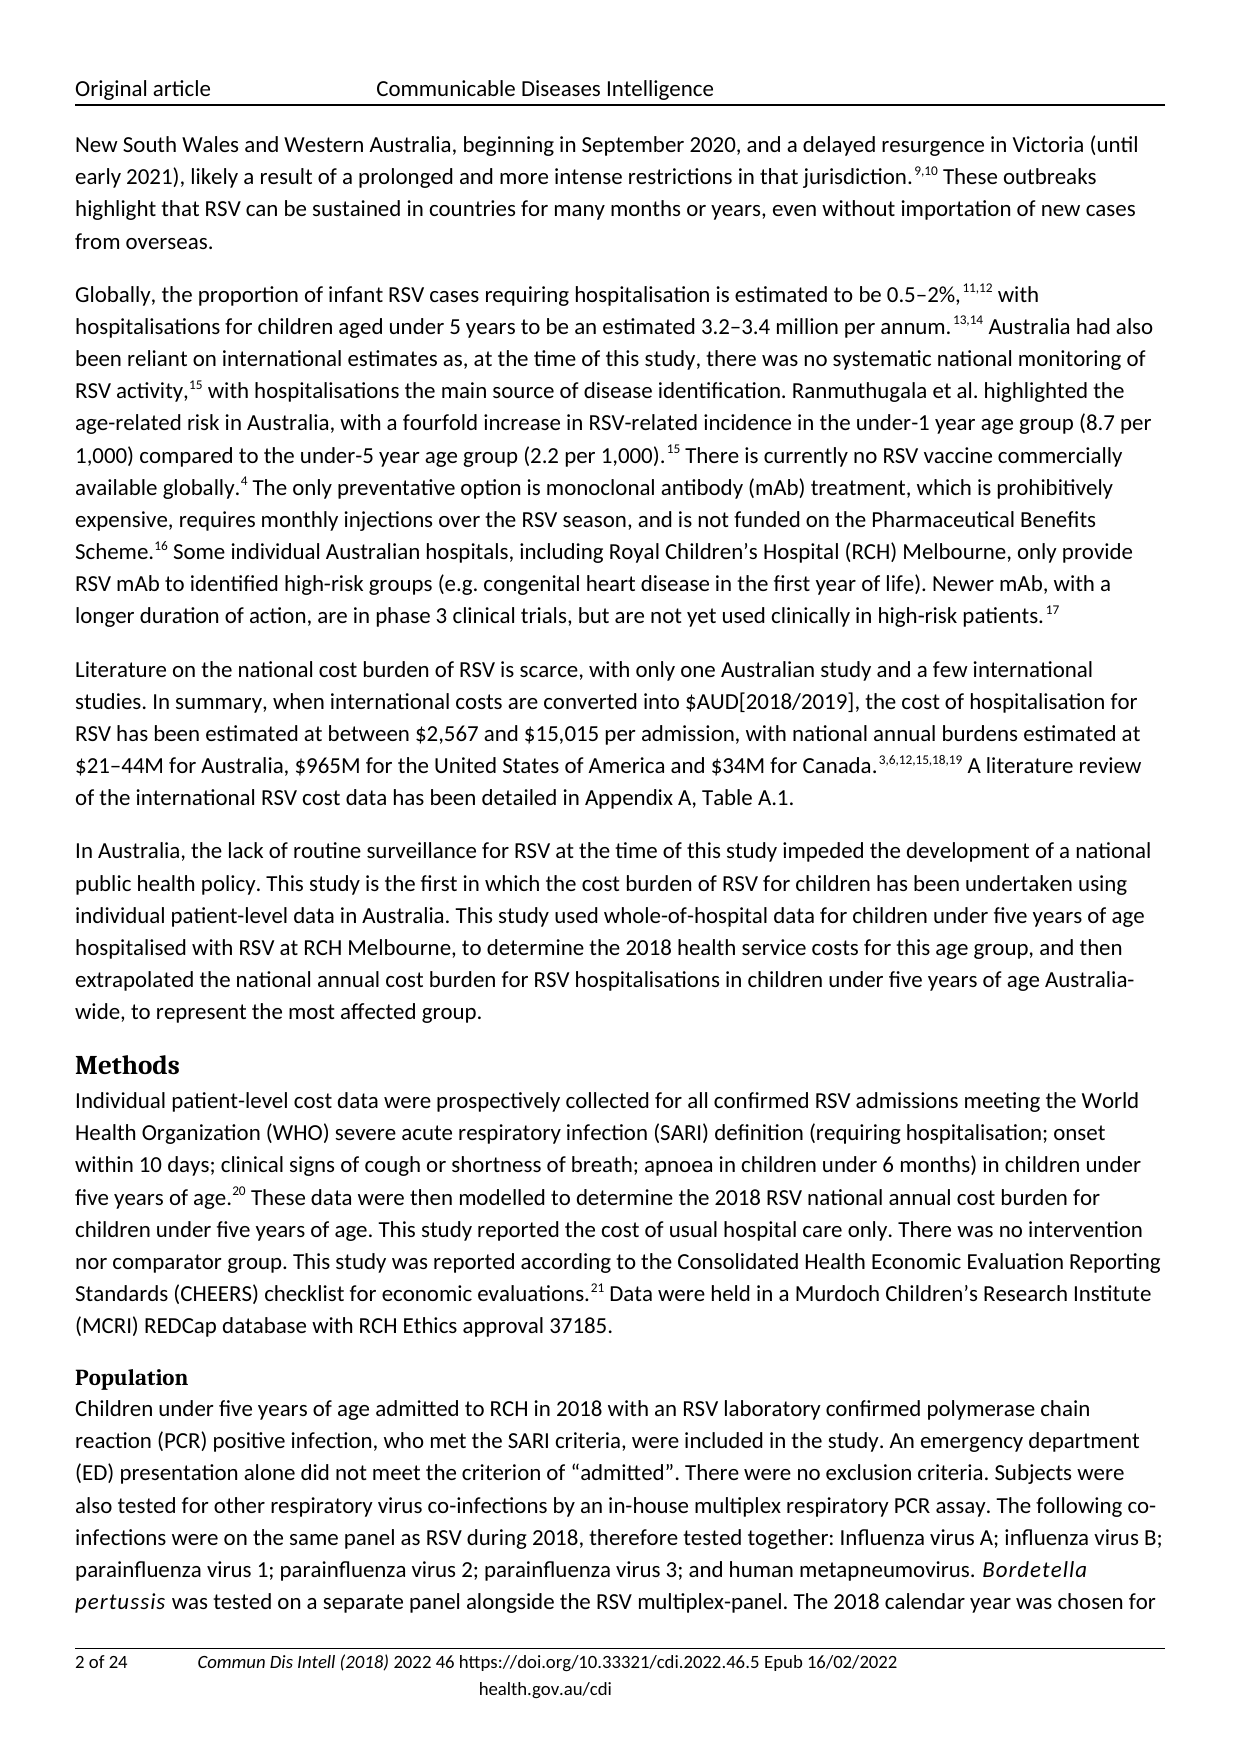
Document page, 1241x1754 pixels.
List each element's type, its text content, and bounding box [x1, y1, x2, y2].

subtitle Population [75, 1364, 1165, 1391]
text Individual patient-level cost data were prospectively collected for all confirmed RSV admissions meeting the World Health Organization (WHO) severe acute respiratory infection (SARI) definition (requiring hospitalisation; onset within 10 days; clinical signs of cough or shortness of breath; apnoea in children under 6 months) in children under five years of age.20 These data were then modelled to determine the 2018 RSV national annual cost burden for children under five years of age. This study reported the cost of usual hospital care only. There was no intervention nor comparator group. This study was reported according to the Consolidated Health Economic Evaluation Reporting Standards (CHEERS) checklist for economic evaluations.21 Data were held in a Murdoch Children’s Research Institute (MCRI) REDCap database with RCH Ethics approval 37185. [75, 1086, 1165, 1339]
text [75, 130, 1165, 255]
text Globally, the proportion of infant RSV cases requiring hospitalisation is estimated to be 0.5–2%,11,12 with hospitalisations for children aged under 5 years to be an estimated 3.2–3.4 million per annum.13,14 Australia had also been reliant on international estimates as, at the time of this study, there was no systematic national monitoring of RSV activity,15 with hospitalisations the main source of disease identification. Ranmuthugala et al. highlighted the age-related risk in Australia, with a fourfold increase in RSV-related incidence in the under-1 year age group (8.7 per 1,000) compared to the under-5 year age group (2.2 per 1,000).15 There is currently no RSV vaccine commercially available globally.4 The only preventative option is monoclonal antibody (mAb) treatment, which is prohibitively expensive, requires monthly injections over the RSV season, and is not funded on the Pharmaceutical Benefits Scheme.16 Some individual Australian hospitals, including Royal Children’s Hospital (RCH) Melbourne, only provide RSV mAb to identified high-risk groups (e.g. congenital heart disease in the first year of life). Newer mAb, with a longer duration of action, are in phase 3 clinical trials, but are not yet used clinically in high-risk patients.17 [75, 280, 1165, 630]
text Literature on the national cost burden of RSV is scarce, with only one Australian study and a few international studies. In summary, when international costs are converted into $AUD[2018/2019], the cost of hospitalisation for RSV has been estimated at between $2,567 and $15,015 per admission, with national annual burdens estimated at $21–44M for Australia, $965M for the United States of America and $34M for Canada.3,6,12,15,18,19 A literature review of the international RSV cost data has been detailed in Appendix A, Table A.1. [75, 655, 1165, 811]
text In Australia, the lack of routine surveillance for RSV at the time of this study impeded the development of a national public health policy. This study is the first in which the cost burden of RSV for children has been undertaken using individual patient-level data in Australia. This study used whole-of-hospital data for children under five years of age hospitalised with RSV at RCH Melbourne, to determine the 2018 health service costs for this age group, and then extrapolated the national annual cost burden for RSV hospitalisations in children under five years of age Australia-wide, to represent the most affected group. [75, 836, 1165, 1025]
subtitle Methods [75, 1050, 1165, 1082]
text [75, 1394, 1165, 1615]
